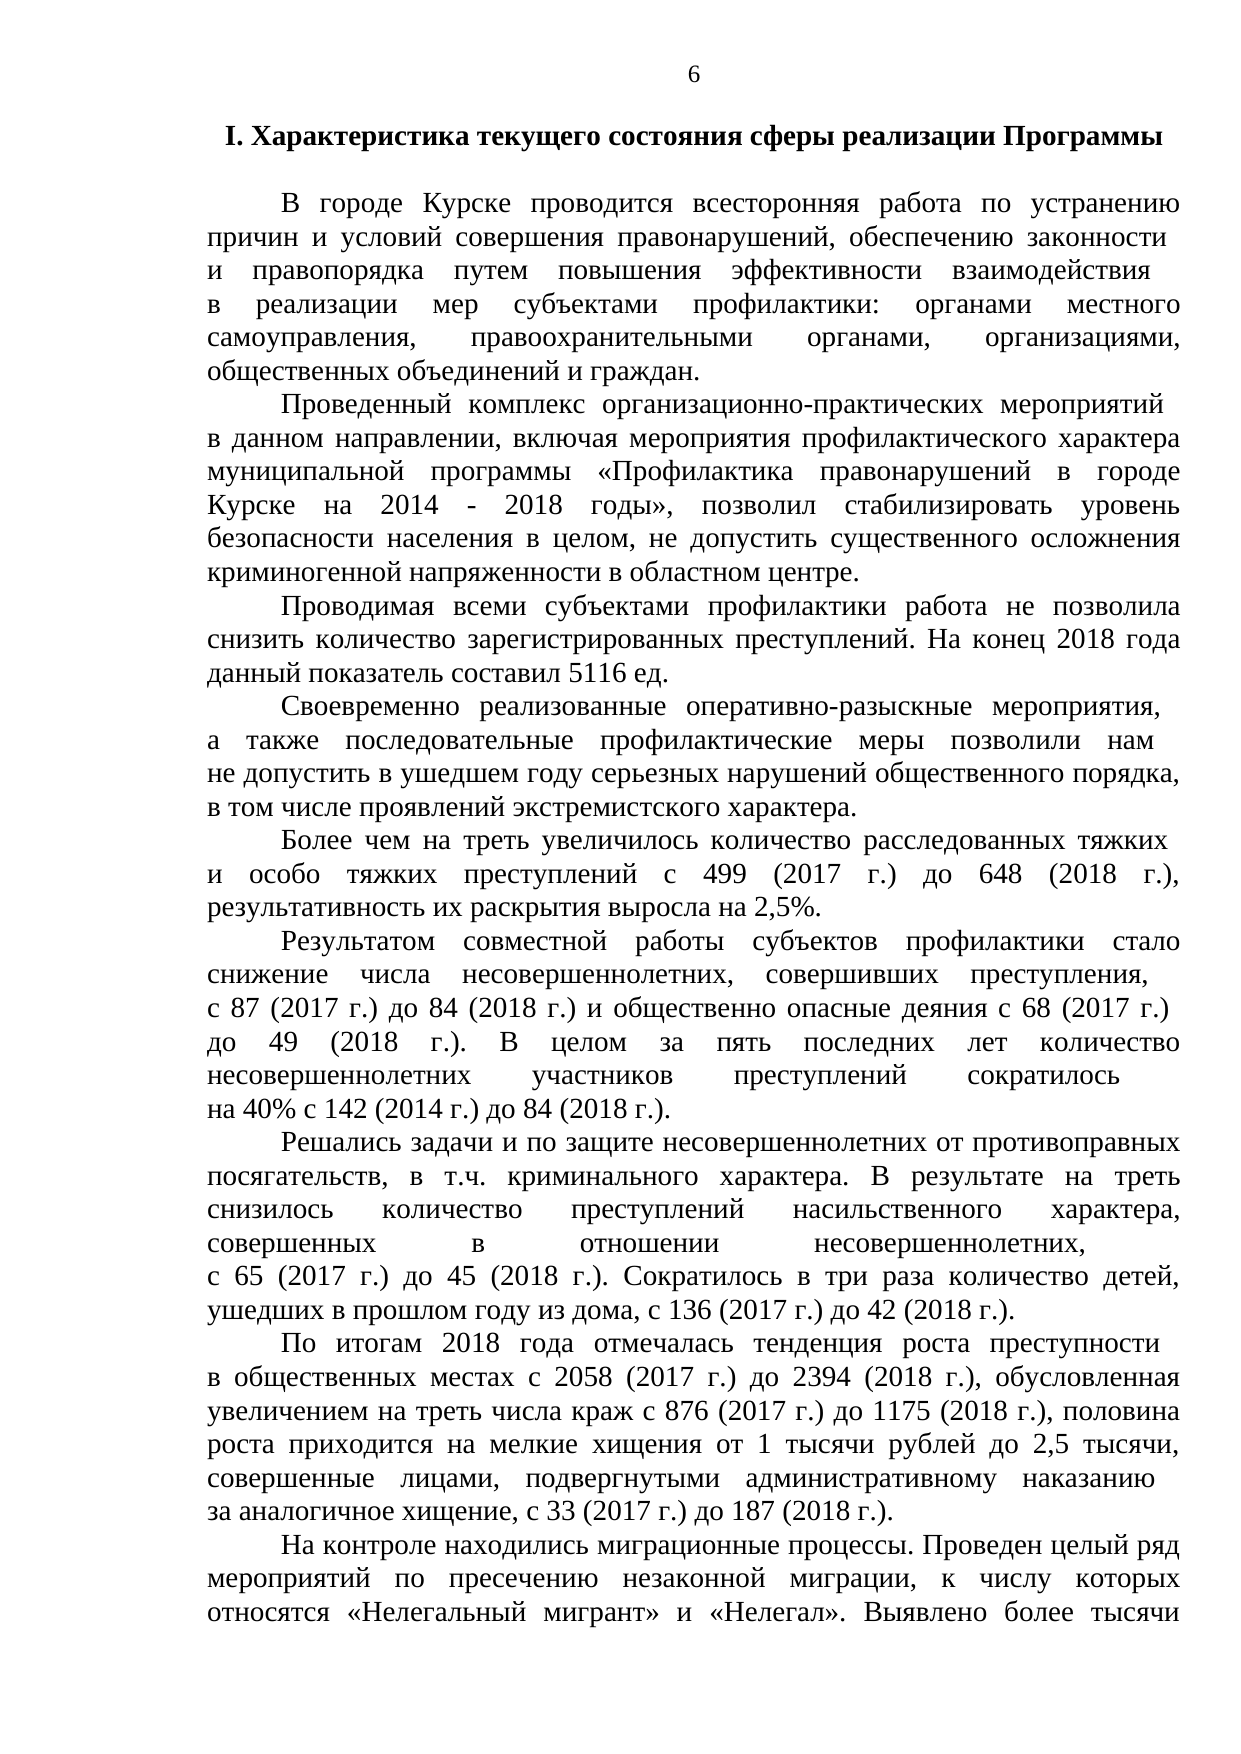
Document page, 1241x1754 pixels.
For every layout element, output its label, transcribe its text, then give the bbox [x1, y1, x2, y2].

text Проведенный комплекс организационно-практических мероприятий в данном направлении, включая мероприятия профилактического характера муниципальной программы «Профилактика правонарушений в городе Курске на 2014 - 2018 годы», позволил стабилизировать уровень безопасности населения в целом, не допустить существенного осложнения криминогенной напряженности в областном центре. [207, 386, 1181, 588]
text I. Характеристика текущего состояния сферы реализации Программы [207, 118, 1181, 152]
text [207, 1527, 1181, 1627]
text Решались задачи и по защите несовершеннолетних от противоправных посягательств, в т.ч. криминального характера. В результате на треть снизилось количество преступлений насильственного характера, совершенных в отношении несовершеннолетних, с 65 (2017 г.) до 45 (2018 г.). Сократилось в три раза количество детей, ушедших в прошлом году из дома, с 136 (2017 г.) до 42 (2018 г.). [207, 1124, 1181, 1326]
text В городе Курске проводится всесторонняя работа по устранению причин и условий совершения правонарушений, обеспечению законности и правопорядка путем повышения эффективности взаимодействия в реализации мер субъектами профилактики: органами местного самоуправления, правоохранительными органами, организациями, общественных объединений и граждан. [207, 185, 1181, 386]
text Более чем на треть увеличилось количество расследованных тяжких и особо тяжких преступлений с 499 (2017 г.) до 648 (2018 г.), результативность их раскрытия выросла на 2,5%. [207, 822, 1181, 923]
text Результатом совместной работы субъектов профилактики стало снижение числа несовершеннолетних, совершивших преступления, с 87 (2017 г.) до 84 (2018 г.) и общественно опасные деяния с 68 (2017 г.) до 49 (2018 г.). В целом за пять последних лет количество несовершеннолетних участников преступлений сократилось на 40% с 142 (2014 г.) до 84 (2018 г.). [207, 923, 1181, 1124]
text Проводимая всеми субъектами профилактики работа не позволила снизить количество зарегистрированных преступлений. На конец 2018 года данный показатель составил 5116 ед. [207, 588, 1181, 688]
text По итогам 2018 года отмечалась тенденция роста преступности в общественных местах с 2058 (2017 г.) до 2394 (2018 г.), обусловленная увеличением на треть числа краж с 876 (2017 г.) до 1175 (2018 г.), половина роста приходится на мелкие хищения от 1 тысячи рублей до 2,5 тысячи, совершенные лицами, подвергнутыми административному наказанию за аналогичное хищение, с 33 (2017 г.) до 187 (2018 г.). [207, 1326, 1181, 1527]
text Своевременно реализованные оперативно-разыскные мероприятия, а также последовательные профилактические меры позволили нам не допустить в ушедшем году серьезных нарушений общественного порядка, в том числе проявлений экстремистского характера. [207, 688, 1181, 822]
